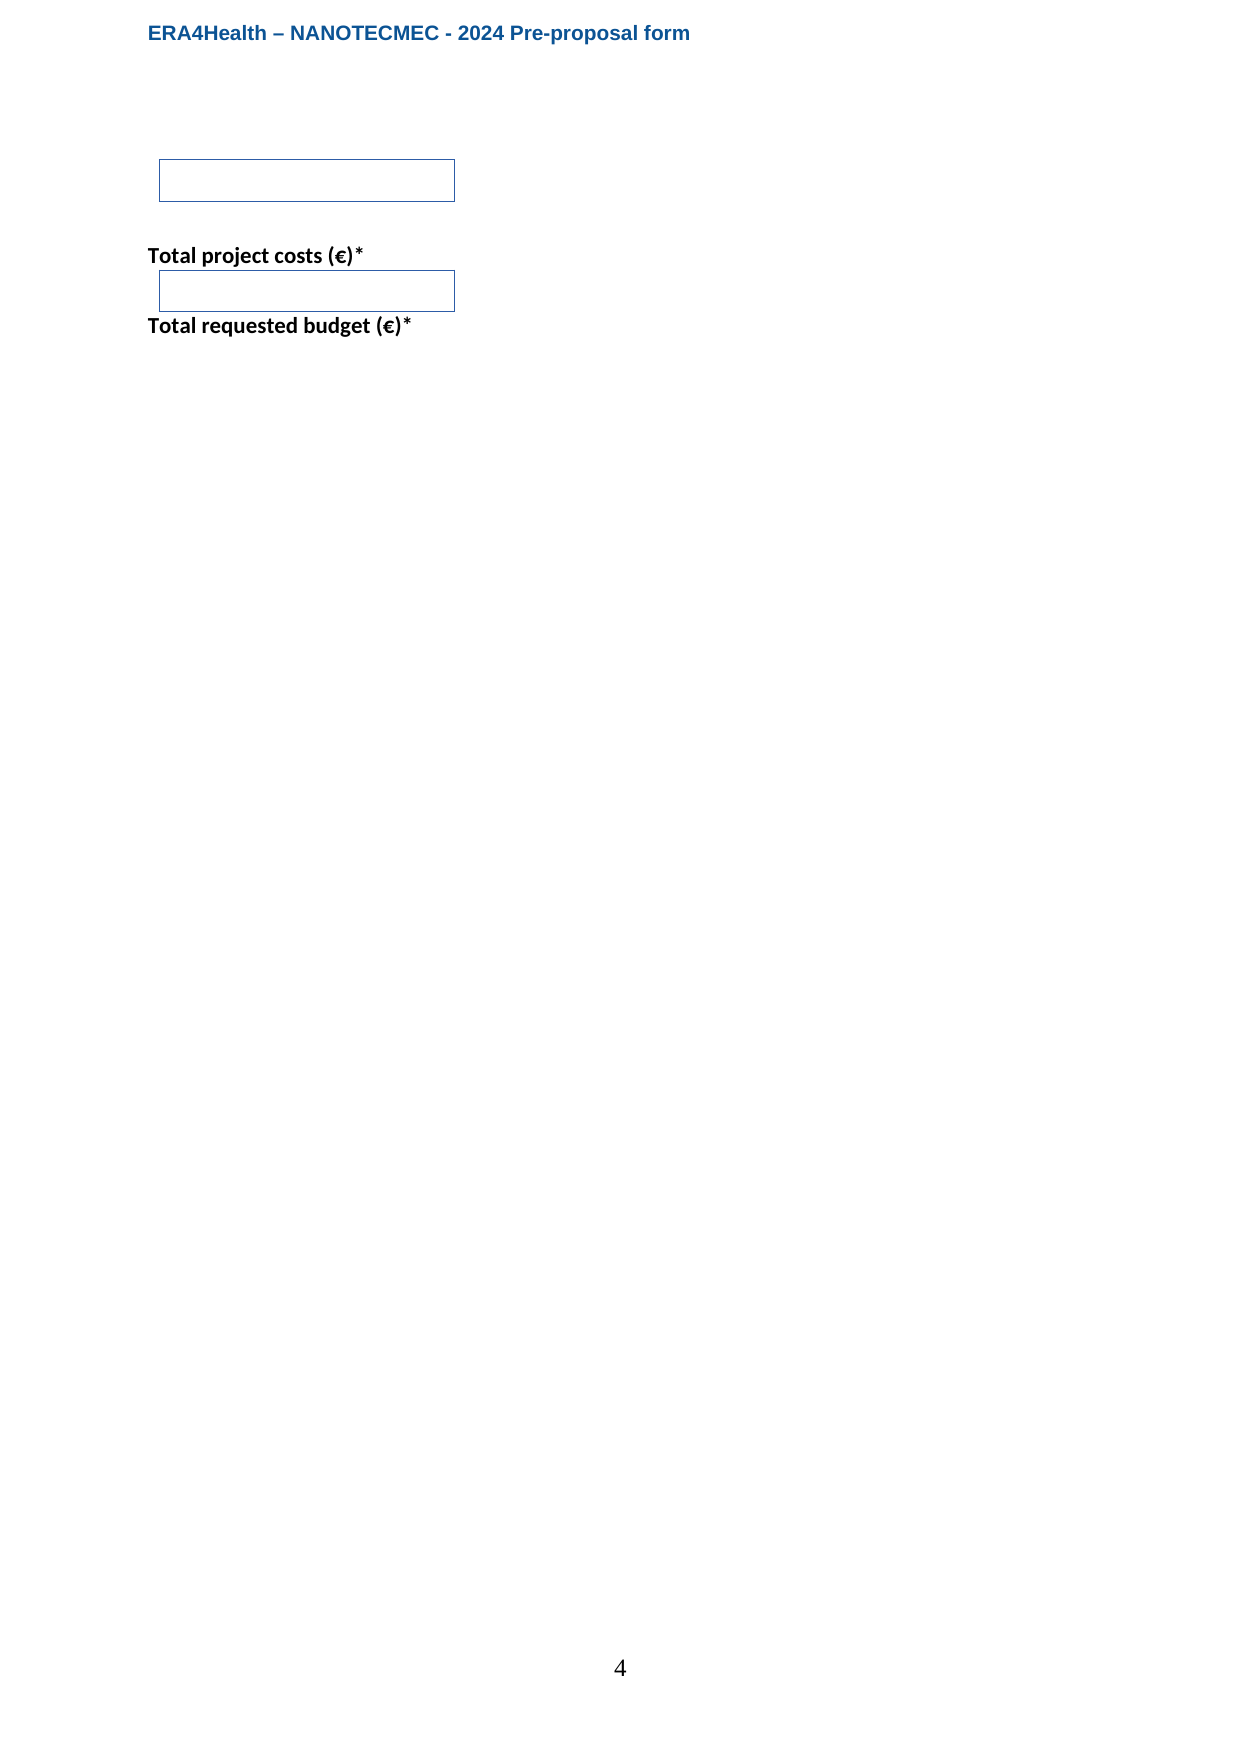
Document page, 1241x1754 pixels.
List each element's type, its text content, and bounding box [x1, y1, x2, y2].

table_header [160, 160, 454, 201]
table_header [160, 271, 454, 311]
text Total project costs (€)* [148, 242, 583, 269]
text Total requested budget (€)* [148, 311, 583, 339]
